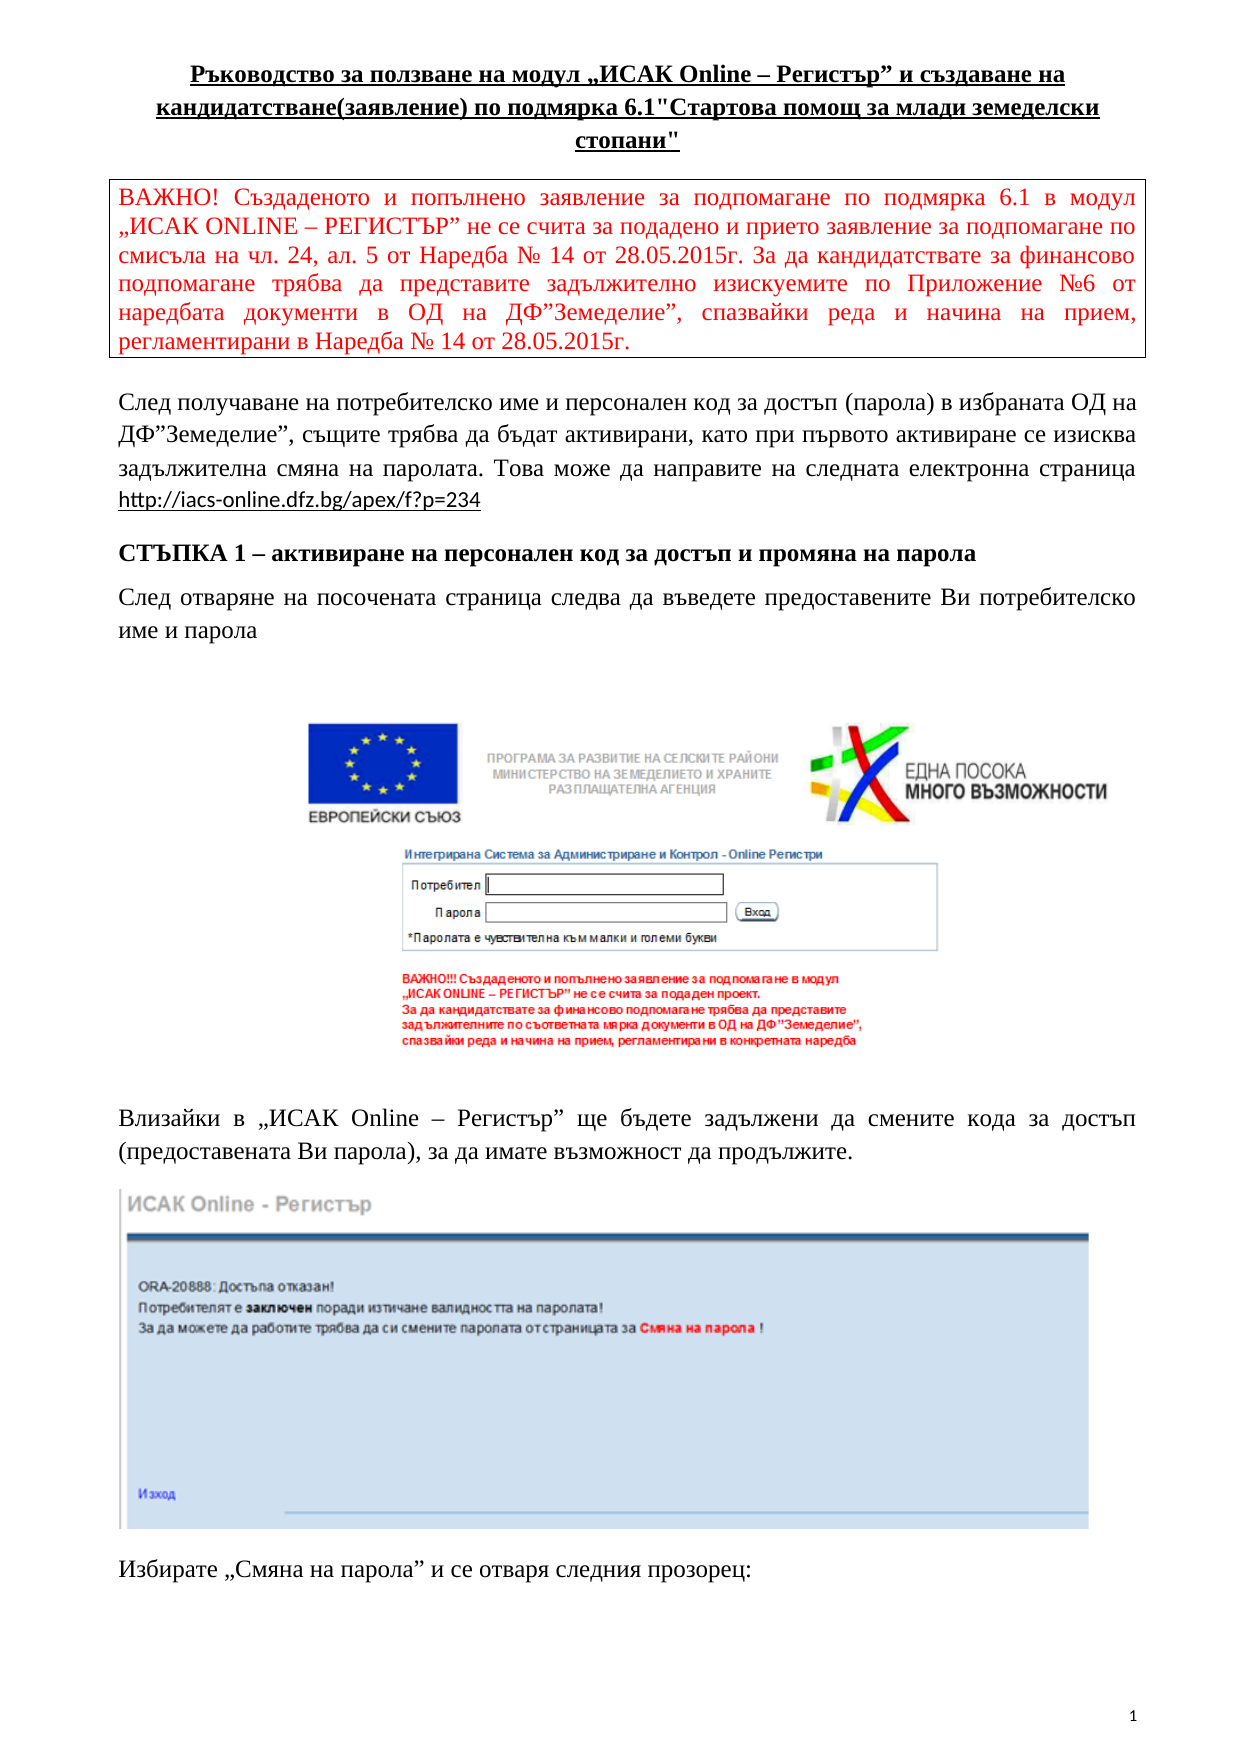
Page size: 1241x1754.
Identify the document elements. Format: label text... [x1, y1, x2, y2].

text Ръководство за ползване на модул „ИСАК Online – Регистър” и създаване на кандидатстване(заявление) по подмярка 6.1"Стартова помощ за млади земеделски стопани" [118, 59, 1137, 154]
text СТЪПКА 1 – активиране на персонален код за достъп и промяна на парола [118, 538, 1137, 567]
picture [118, 1189, 1089, 1529]
text Влизайки в „ИСАК Online – Регистър” ще бъдете задължени да смените кода за достъп (предоставената Ви парола), за да имате възможност да продължите. [118, 1103, 1137, 1164]
text ВАЖНО! Създаденото и попълнено заявление за подпомагане по подмярка 6.1 в модул „ИСАК ONLINE – РЕГИСТЪР” не се счита за подадено и прието заявление за подпомагане по смисъла на чл. 24, ал. 5 от Наредба № 14 от 28.05.2015г. За да кандидатствате за финансово подпомагане трябва да представите задължително изискуемите по Приложение №6 от наредбата документи в ОД на ДФ”Земеделие”, спазвайки реда и начина на прием, регламентирани в Наредба № 14 от 28.05.2015г. [110, 180, 1145, 357]
text След получаване на потребителско име и персонален код за достъп (парола) в избраната ОД на ДФ”Земеделие”, същите трябва да бъдат активирани, като при първото активиране се изисква задължителна смяна на паролата. Това може да направите на следната електронна страница http://iacs-online.dfz.bg/apex/f?p=234 [118, 387, 1137, 513]
text Избирате „Смяна на парола” и се отваря следния прозорец: [118, 1554, 1137, 1582]
text След отваряне на посочената страница следва да въведете предоставените Ви потребителско име и парола [118, 582, 1137, 643]
picture [118, 668, 1137, 1078]
